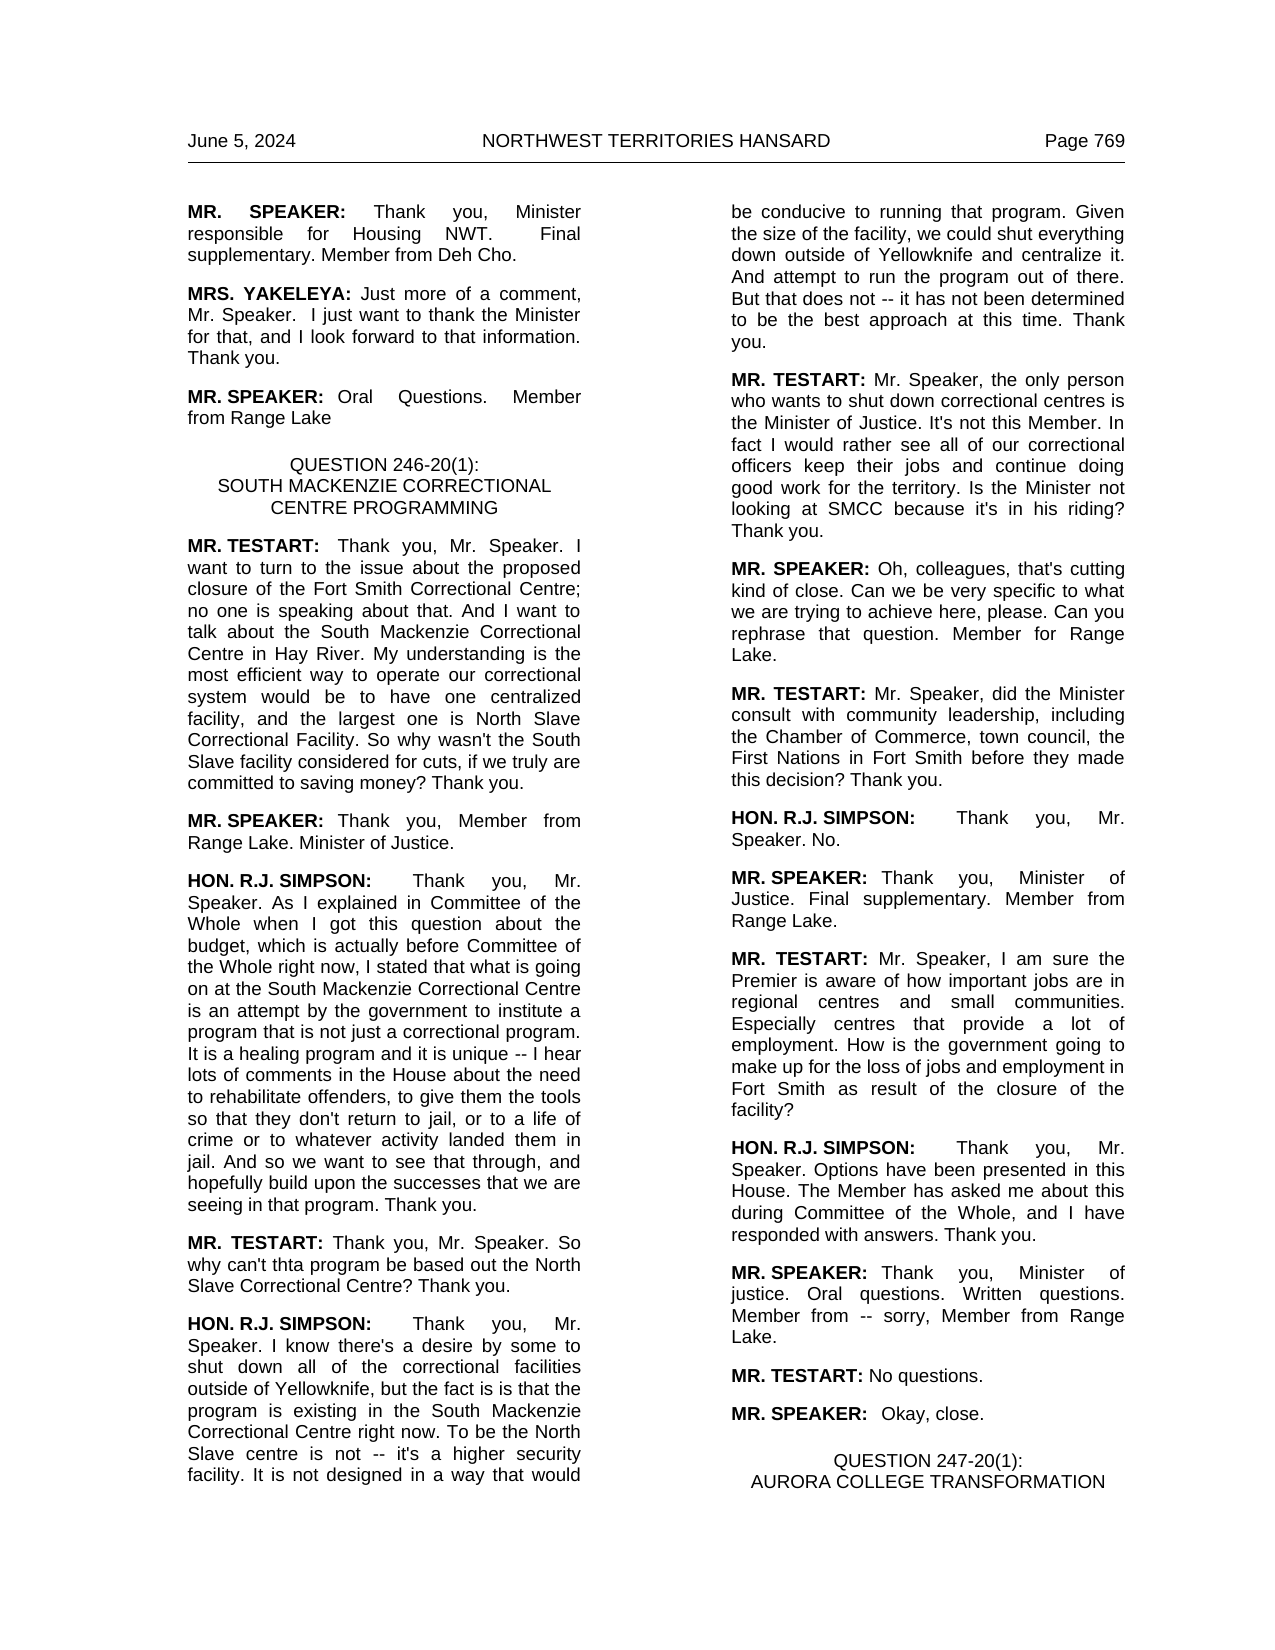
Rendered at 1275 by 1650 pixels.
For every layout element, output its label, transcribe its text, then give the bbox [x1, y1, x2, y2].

text HON. R.J. SIMPSON: Thank you, Mr. Speaker. Options have been presented in this House. The Member has asked me about this during Committee of the Whole, and I have responded with answers. Thank you. [731, 1137, 1125, 1245]
text MR. SPEAKER: Thank you, Minister responsible for Housing NWT. Final supplementary. Member from Deh Cho. [187, 201, 581, 266]
text MR. SPEAKER: Thank you, Minister of justice. Oral questions. Written questions. Member from -- sorry, Member from Range Lake. [731, 1262, 1125, 1348]
subtitle Question 246-20(1): South Mackenzie Correctional Centre Programming [187, 453, 581, 518]
text MR. TESTART: Mr. Speaker, I am sure the Premier is aware of how important jobs are in regional centres and small communities. Especially centres that provide a lot of employment. How is the government going to make up for the loss of jobs and employment in Fort Smith as result of the closure of the facility? [731, 948, 1125, 1121]
text MR. TESTART: Thank you, Mr. Speaker. So why can't thta program be based out the North Slave Correctional Centre? Thank you. [187, 1232, 581, 1296]
text MR. SPEAKER: Thank you, Minister of Justice. Final supplementary. Member from Range Lake. [731, 867, 1125, 931]
text MR. SPEAKER: Okay, close. [731, 1403, 1125, 1424]
text MR. SPEAKER: Thank you, Member from Range Lake. Minister of Justice. [187, 810, 581, 853]
subtitle Question 247-20(1): Aurora College Transformation [731, 1449, 1125, 1492]
text MR. TESTART: Thank you, Mr. Speaker. I want to turn to the issue about the proposed closure of the Fort Smith Correctional Centre; no one is speaking about that. And I want to talk about the South Mackenzie Correctional Centre in Hay River. My understanding is the most efficient way to operate our correctional system would be to have one centralized facility, and the largest one is North Slave Correctional Facility. So why wasn't the South Slave facility considered for cuts, if we truly are committed to saving money? Thank you. [187, 535, 581, 794]
text HON. R.J. SIMPSON: Thank you, Mr. Speaker. I know there's a desire by some to shut down all of the correctional facilities outside of Yellowknife, but the fact is is that the program is existing in the South Mackenzie Correctional Centre right now. To be the North Slave centre is not -- it's a higher security facility. It is not designed in a way that would be conducive to running that program. Given the size of the facility, we could shut everything down outside of Yellowknife and centralize it. And attempt to run the program out of there. But that does not -- it has not been determined to be the best approach at this time. Thank you. [187, 1313, 581, 1486]
text MRS. YAKELEYA: Just more of a comment, Mr. Speaker. I just want to thank the Minister for that, and I look forward to that information. Thank you. [187, 282, 581, 369]
text HON. R.J. SIMPSON: Thank you, Mr. Speaker. As I explained in Committee of the Whole when I got this question about the budget, which is actually before Committee of the Whole right now, I stated that what is going on at the South Mackenzie Correctional Centre is an attempt by the government to institute a program that is not just a correctional program. It is a healing program and it is unique -- I hear lots of comments in the House about the need to rehabilitate offenders, to give them the tools so that they don't return to jail, or to a life of crime or to whatever activity landed them in jail. And so we want to see that through, and hopefully build upon the successes that we are seeing in that program. Thank you. [187, 870, 581, 1215]
text MR. TESTART: Mr. Speaker, the only person who wants to shut down correctional centres is the Minister of Justice. It's not this Member. In fact I would rather see all of our correctional officers keep their jobs and continue doing good work for the territory. Is the Minister not looking at SMCC because it's in his riding? Thank you. [731, 369, 1125, 541]
text MR. SPEAKER: Oh, colleagues, that's cutting kind of close. Can we be very specific to what we are trying to achieve here, please. Can you rephrase that question. Member for Range Lake. [731, 558, 1125, 666]
text MR. TESTART: Mr. Speaker, did the Minister consult with community leadership, including the Chamber of Commerce, town council, the First Nations in Fort Smith before they made this decision? Thank you. [731, 682, 1125, 790]
text HON. R.J. SIMPSON: Thank you, Mr. Speaker. I know there's a desire by some to shut down all of the correctional facilities outside of Yellowknife, but the fact is is that the program is existing in the South Mackenzie Correctional Centre right now. To be the North Slave centre is not -- it's a higher security facility. It is not designed in a way that would be conducive to running that program. Given the size of the facility, we could shut everything down outside of Yellowknife and centralize it. And attempt to run the program out of there. But that does not -- it has not been determined to be the best approach at this time. Thank you. [731, 201, 1125, 352]
text MR. SPEAKER: Oral Questions. Member from Range Lake [187, 385, 581, 428]
text MR. TESTART: No questions. [731, 1364, 1125, 1386]
text HON. R.J. SIMPSON: Thank you, Mr. Speaker. No. [731, 807, 1125, 850]
